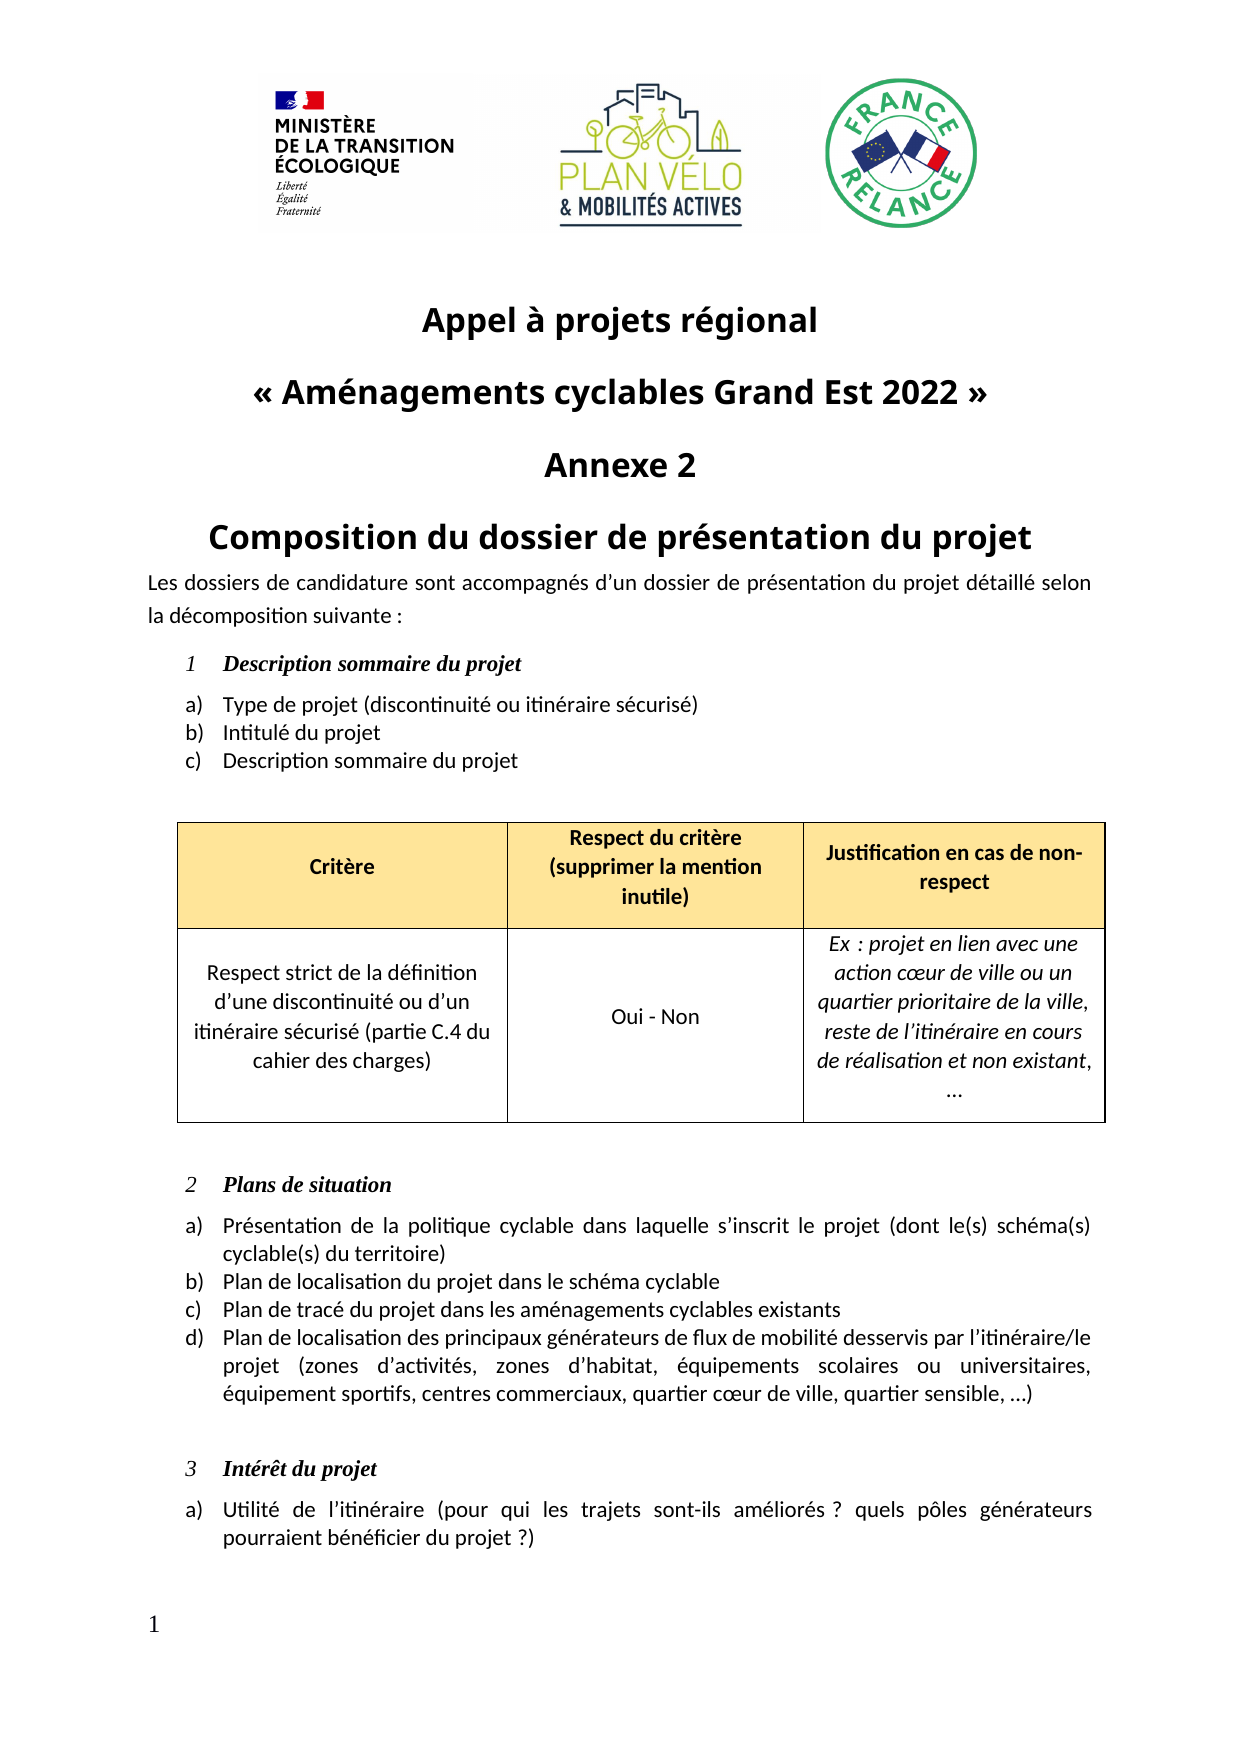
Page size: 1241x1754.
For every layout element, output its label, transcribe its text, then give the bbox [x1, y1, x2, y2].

subtitle Description sommaire du projet [185, 650, 1093, 676]
subtitle Plans de situation [185, 1171, 1093, 1197]
table_cell Oui - Non [508, 929, 803, 1122]
list Présentation de la politique cyclable dans laquelle s’inscrit le projet (dont le(s) schéma(s) cyclable(s) du territoire) [185, 1211, 1093, 1267]
list Plan de localisation du projet dans le schéma cyclable [185, 1267, 1093, 1295]
list Intitulé du projet [185, 718, 1093, 746]
table_cell Respect strict de la définition d’une discontinuité ou d’un itinéraire sécurisé (partie C.4 du cahier des charges) [178, 929, 507, 1122]
list Type de projet (discontinuité ou itinéraire sécurisé) [185, 690, 1093, 718]
table_cell Ex : projet en lien avec une action cœur de ville ou un quartier prioritaire de la ville, reste de l’itinéraire en cours de réalisation et non existant, … [804, 929, 1104, 1122]
title Appel à projets régional [148, 296, 1093, 342]
text Les dossiers de candidature sont accompagnés d’un dossier de présentation du projet détaillé selon la décomposition suivante : [148, 568, 1093, 629]
list Plan de localisation des principaux générateurs de flux de mobilité desservis par l’itinéraire/le projet (zones d’activités, zones d’habitat, équipements scolaires ou universitaires, équipement sportifs, centres commerciaux, quartier cœur de ville, quartier sensible, …) [185, 1323, 1093, 1407]
table_header Respect du critère (supprimer la mention inutile) [508, 823, 803, 928]
title Annexe 2 [148, 442, 1093, 487]
subtitle Intérêt du projet [185, 1455, 1093, 1481]
title Composition du dossier de présentation du projet [148, 514, 1093, 559]
list Plan de tracé du projet dans les aménagements cyclables existants [185, 1295, 1093, 1323]
picture [258, 73, 982, 233]
title « Aménagements cyclables Grand Est 2022 » [148, 369, 1093, 414]
table_header Justification en cas de non-respect [804, 823, 1104, 928]
list Description sommaire du projet [185, 746, 1093, 774]
table_header Critère [178, 823, 507, 928]
list Utilité de l’itinéraire (pour qui les trajets sont-ils améliorés ? quels pôles générateurs pourraient bénéficier du projet ?) [185, 1495, 1093, 1551]
